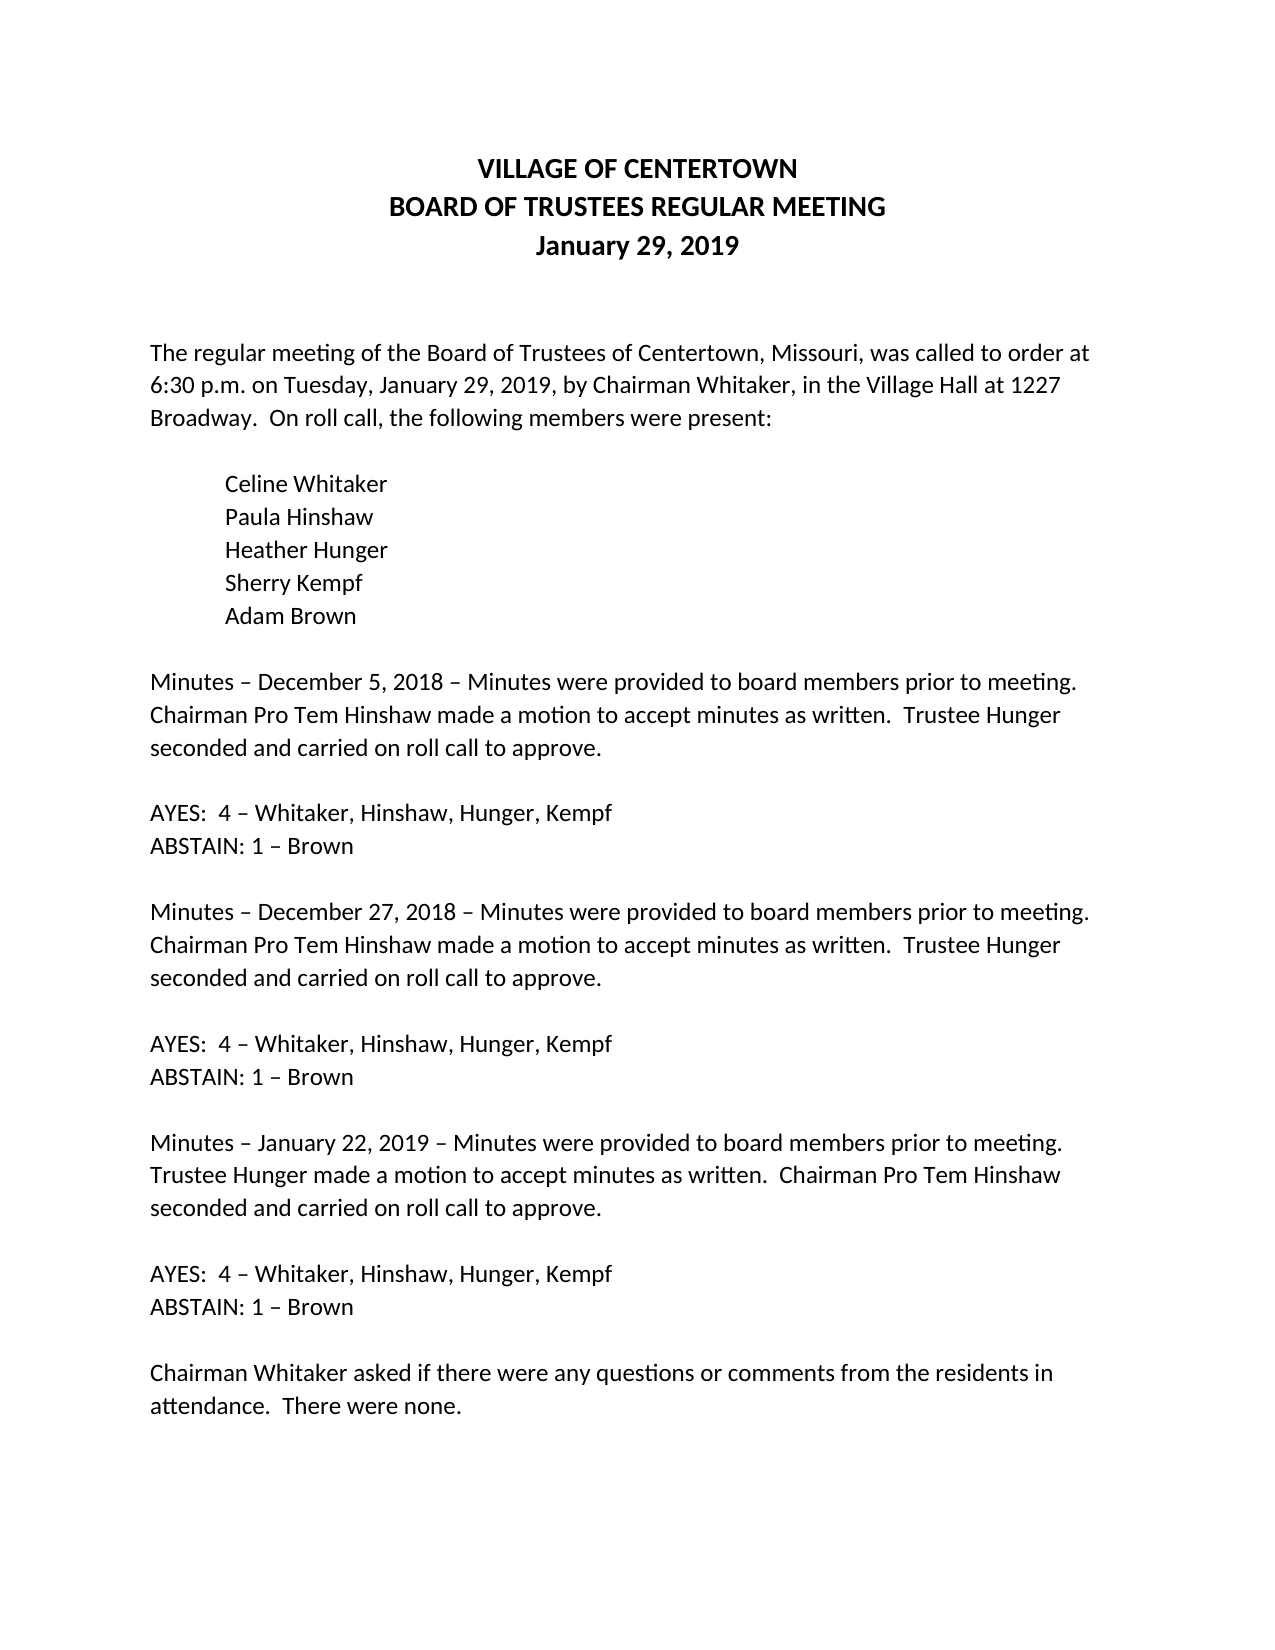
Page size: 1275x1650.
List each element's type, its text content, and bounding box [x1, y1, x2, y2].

text AYES: 4 – Whitaker, Hinshaw, Hunger, Kempf [150, 1258, 1125, 1289]
text Chairman Whitaker asked if there were any questions or comments from the residents in attendance. There were none. [150, 1357, 1125, 1421]
text Minutes – December 5, 2018 – Minutes were provided to board members prior to meeting. Chairman Pro Tem Hinshaw made a motion to accept minutes as written. Trustee Hunger seconded and carried on roll call to approve. [150, 666, 1125, 762]
text The regular meeting of the Board of Trustees of Centertown, Missouri, was called to order at 6:30 p.m. on Tuesday, January 29, 2019, by Chairman Whitaker, in the Village Hall at 1227 Broadway. On roll call, the following members were present: [150, 337, 1125, 433]
text ABSTAIN: 1 – Brown [150, 1291, 1125, 1322]
text VILLAGE OF CENTERTOWN [150, 150, 1125, 186]
text BOARD OF TRUSTEES REGULAR MEETING [150, 188, 1125, 224]
text Celine Whitaker [150, 468, 1125, 499]
text Minutes – January 22, 2019 – Minutes were provided to board members prior to meeting. Trustee Hunger made a motion to accept minutes as written. Chairman Pro Tem Hinshaw seconded and carried on roll call to approve. [150, 1127, 1125, 1223]
text AYES: 4 – Whitaker, Hinshaw, Hunger, Kempf [150, 797, 1125, 828]
text Adam Brown [150, 600, 1125, 631]
text ABSTAIN: 1 – Brown [150, 1061, 1125, 1091]
text Sherry Kempf [150, 567, 1125, 598]
text Minutes – December 27, 2018 – Minutes were provided to board members prior to meeting. Chairman Pro Tem Hinshaw made a motion to accept minutes as written. Trustee Hunger seconded and carried on roll call to approve. [150, 896, 1125, 993]
text Heather Hunger [150, 534, 1125, 565]
text ABSTAIN: 1 – Brown [150, 830, 1125, 861]
text January 29, 2019 [150, 227, 1125, 262]
text Paula Hinshaw [150, 501, 1125, 532]
text AYES: 4 – Whitaker, Hinshaw, Hunger, Kempf [150, 1028, 1125, 1058]
